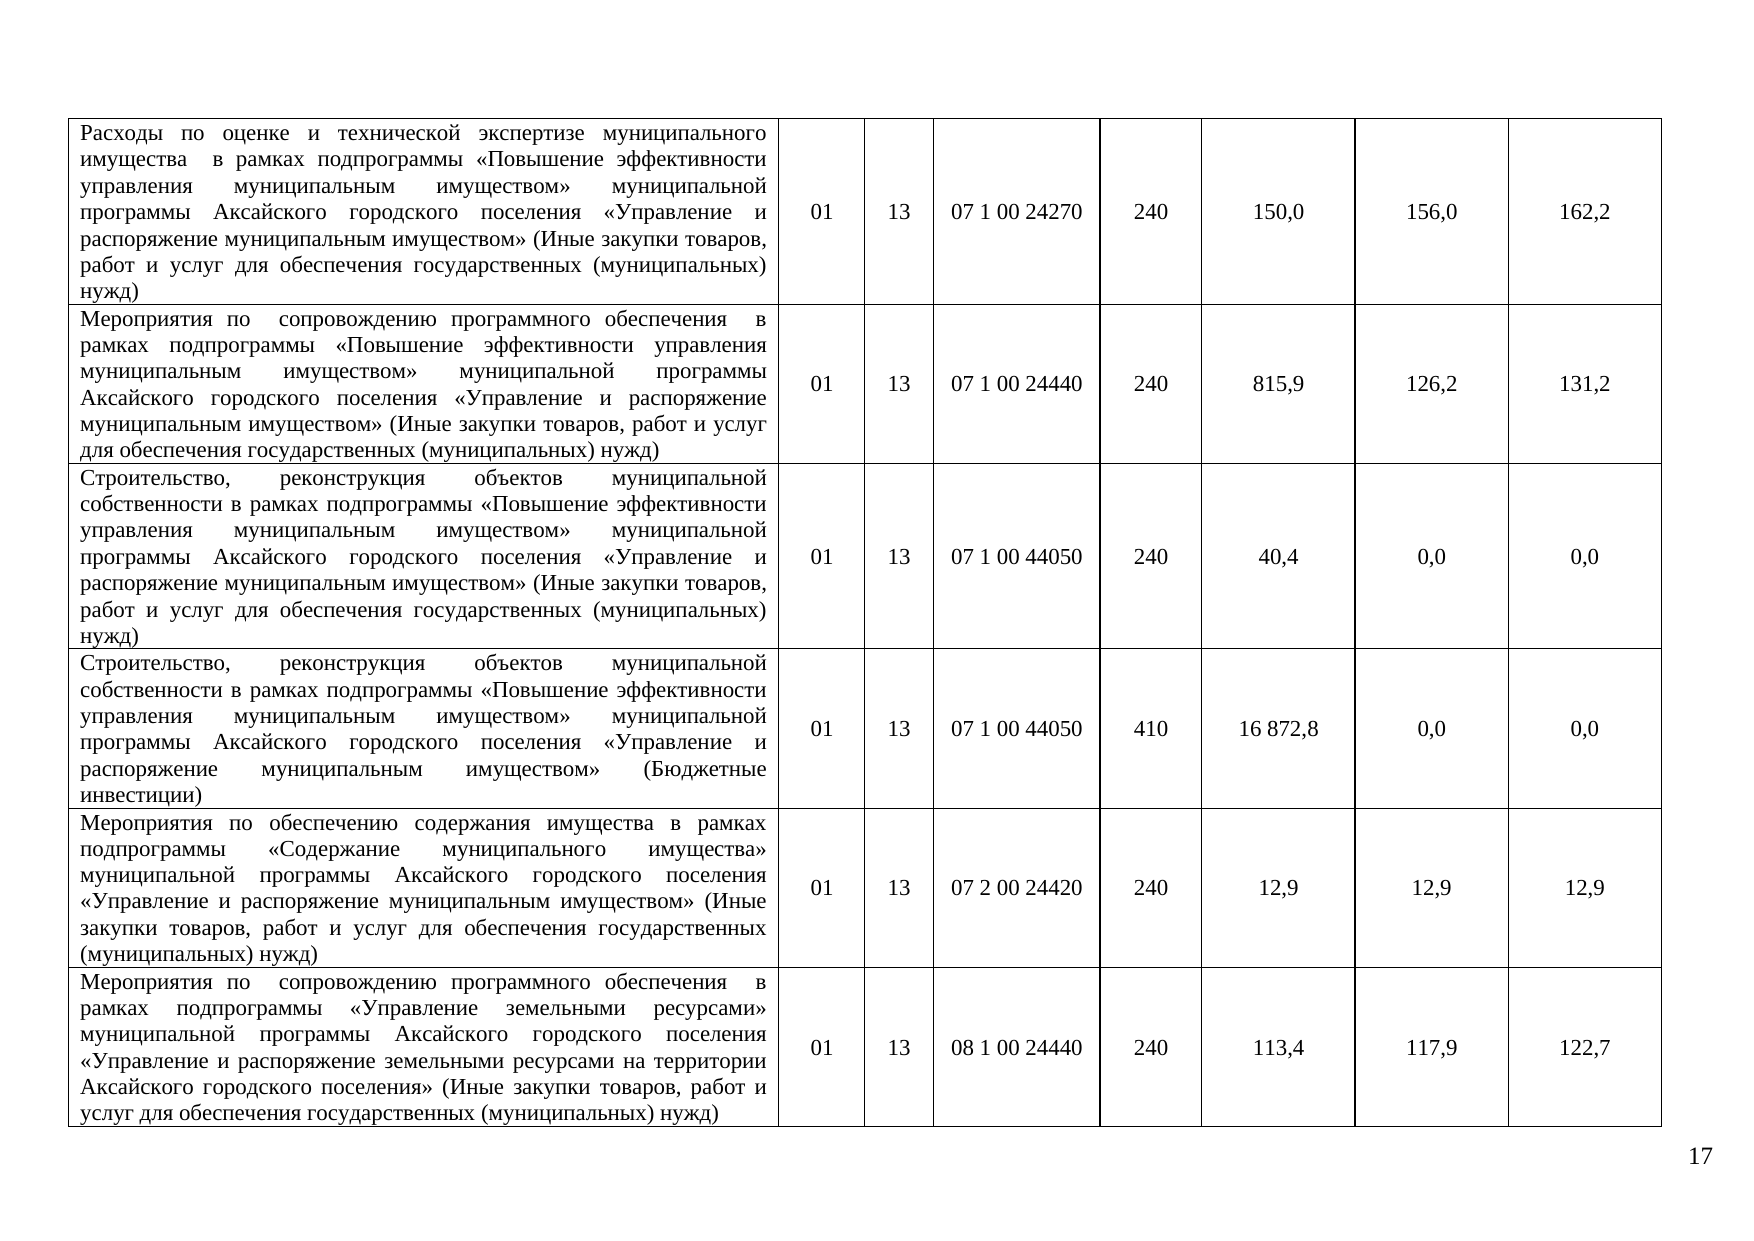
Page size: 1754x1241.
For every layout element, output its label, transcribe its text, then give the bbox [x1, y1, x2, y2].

table_cell 113,4 [1202, 968, 1354, 1126]
table_cell 0,0 [1356, 649, 1508, 807]
table_cell 0,0 [1356, 464, 1508, 648]
table_cell 12,9 [1356, 809, 1508, 967]
table_cell 07 1 00 44050 [934, 464, 1099, 648]
table_cell 13 [865, 968, 933, 1126]
table_cell 01 [779, 119, 864, 304]
table_cell 0,0 [1509, 464, 1661, 648]
table_cell 07 1 00 44050 [934, 649, 1099, 807]
table_cell Строительство, реконструкция объектов муниципальной собственности в рамках подпрограммы «Повышение эффективности управления муниципальным имуществом» муниципальной программы Аксайского городского поселения «Управление и распоряжение муниципальным имуществом» (Бюджетные инвестиции) [69, 649, 778, 807]
table_cell 150,0 [1202, 119, 1354, 304]
table_cell 01 [779, 464, 864, 648]
table_cell 12,9 [1509, 809, 1661, 967]
table_cell 240 [1101, 968, 1201, 1126]
table_cell 13 [865, 119, 933, 304]
table_cell 156,0 [1356, 119, 1508, 304]
table_cell 07 1 00 24270 [934, 119, 1099, 304]
table_cell 240 [1101, 464, 1201, 648]
table_cell Мероприятия по сопровождению программного обеспечения в рамках подпрограммы «Управление земельными ресурсами» муниципальной программы Аксайского городского поселения «Управление и распоряжение земельными ресурсами на территории Аксайского городского поселения» (Иные закупки товаров, работ и услуг для обеспечения государственных (муниципальных) нужд) [69, 968, 778, 1126]
table_cell 07 2 00 24420 [934, 809, 1099, 967]
table_cell 40,4 [1202, 464, 1354, 648]
table_cell 240 [1101, 119, 1201, 304]
table_cell 16 872,8 [1202, 649, 1354, 807]
table_cell 410 [1101, 649, 1201, 807]
table_cell 01 [779, 809, 864, 967]
table_cell 12,9 [1202, 809, 1354, 967]
table_cell 07 1 00 24440 [934, 305, 1099, 463]
table_cell 240 [1101, 305, 1201, 463]
table_cell Мероприятия по сопровождению программного обеспечения в рамках подпрограммы «Повышение эффективности управления муниципальным имуществом» муниципальной программы Аксайского городского поселения «Управление и распоряжение муниципальным имуществом» (Иные закупки товаров, работ и услуг для обеспечения государственных (муниципальных) нужд) [69, 305, 778, 463]
table_cell Мероприятия по обеспечению содержания имущества в рамках подпрограммы «Содержание муниципального имущества» муниципальной программы Аксайского городского поселения «Управление и распоряжение муниципальным имуществом» (Иные закупки товаров, работ и услуг для обеспечения государственных (муниципальных) нужд) [69, 809, 778, 967]
table_cell 01 [779, 649, 864, 807]
table_cell 13 [865, 305, 933, 463]
table_cell 126,2 [1356, 305, 1508, 463]
table_cell 01 [779, 305, 864, 463]
table_cell 162,2 [1509, 119, 1661, 304]
table_cell 240 [1101, 809, 1201, 967]
table_cell 01 [779, 968, 864, 1126]
table_cell Строительство, реконструкция объектов муниципальной собственности в рамках подпрограммы «Повышение эффективности управления муниципальным имуществом» муниципальной программы Аксайского городского поселения «Управление и распоряжение муниципальным имуществом» (Иные закупки товаров, работ и услуг для обеспечения государственных (муниципальных) нужд) [69, 464, 778, 648]
table_cell 117,9 [1356, 968, 1508, 1126]
table_cell 13 [865, 464, 933, 648]
table_cell Расходы по оценке и технической экспертизе муниципального имущества в рамках подпрограммы «Повышение эффективности управления муниципальным имуществом» муниципальной программы Аксайского городского поселения «Управление и распоряжение муниципальным имуществом» (Иные закупки товаров, работ и услуг для обеспечения государственных (муниципальных) нужд) [69, 119, 778, 304]
table_cell 815,9 [1202, 305, 1354, 463]
table_cell 122,7 [1509, 968, 1661, 1126]
table_cell 13 [865, 809, 933, 967]
table_cell 13 [865, 649, 933, 807]
table_cell 08 1 00 24440 [934, 968, 1099, 1126]
table_cell 131,2 [1509, 305, 1661, 463]
table_cell 0,0 [1509, 649, 1661, 807]
